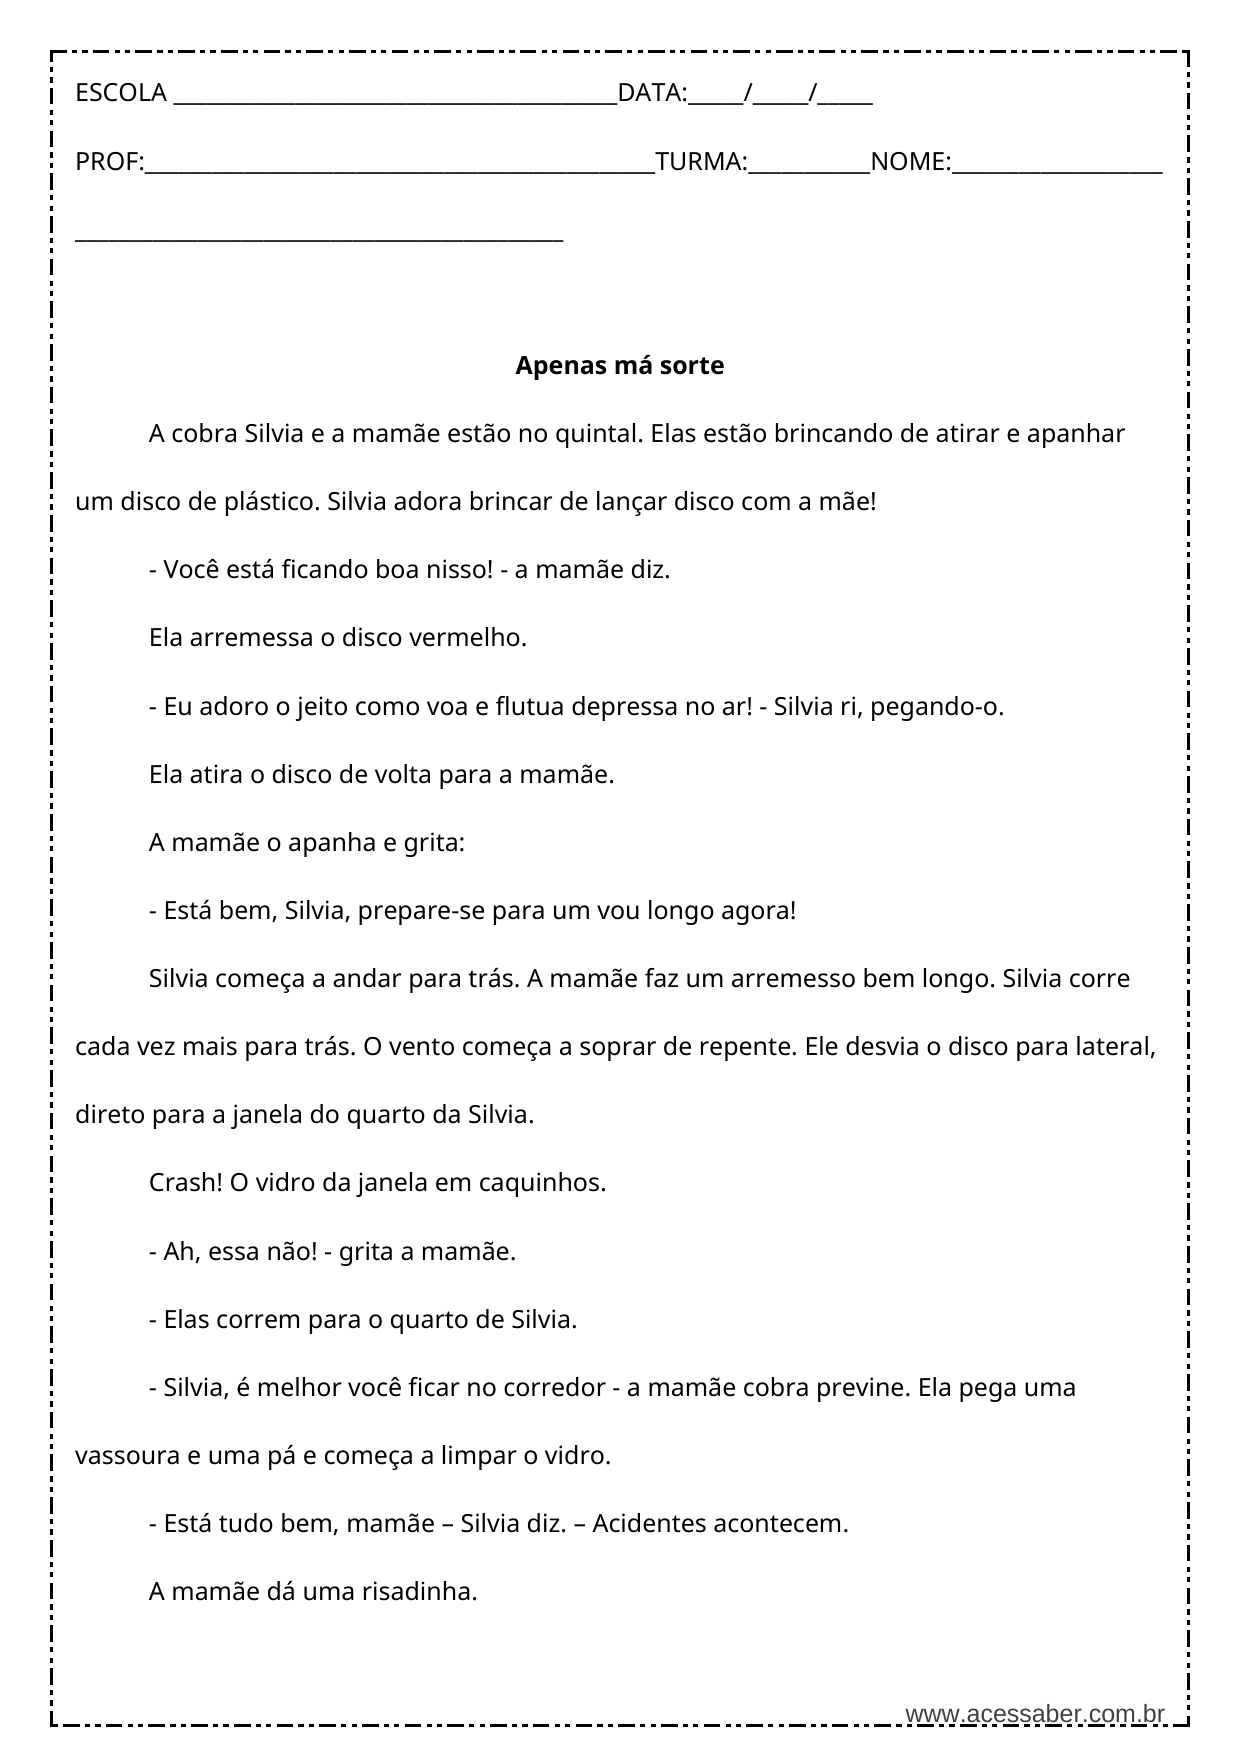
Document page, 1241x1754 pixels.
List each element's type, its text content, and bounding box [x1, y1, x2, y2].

text A mamãe dá uma risadinha. [75, 1574, 1165, 1608]
text - Elas correm para o quarto de Silvia. [75, 1301, 1165, 1335]
text - Você está ficando boa nisso! - a mamãe diz. [75, 552, 1165, 586]
text ESCOLA ________________________________________DATA:_____/_____/_____ [75, 75, 1165, 109]
text Apenas má sorte [75, 347, 1165, 382]
text Silvia começa a andar para trás. A mamãe faz um arremesso bem longo. Silvia corre cada vez mais para trás. O vento começa a soprar de repente. Ele desvia o disco para lateral, direto para a janela do quarto da Silvia. [75, 961, 1165, 1131]
text - Está tudo bem, mamãe – Silvia diz. – Acidentes acontecem. [75, 1506, 1165, 1540]
text Crash! O vidro da janela em caquinhos. [75, 1165, 1165, 1199]
text - Ah, essa não! - grita a mamãe. [75, 1233, 1165, 1267]
text Ela arremessa o disco vermelho. [75, 620, 1165, 654]
text A cobra Silvia e a mamãe estão no quintal. Elas estão brincando de atirar e apanhar um disco de plástico. Silvia adora brincar de lançar disco com a mãe! [75, 416, 1165, 518]
text A mamãe o apanha e grita: [75, 824, 1165, 858]
text - Eu adoro o jeito como voa e flutua depressa no ar! - Silvia ri, pegando-o. [75, 688, 1165, 722]
text - Está bem, Silvia, prepare-se para um vou longo agora! [75, 892, 1165, 927]
text - Silvia, é melhor você ficar no corredor - a mamãe cobra previne. Ela pega uma vassoura e uma pá e começa a limpar o vidro. [75, 1369, 1165, 1472]
text PROF:______________________________________________TURMA:___________NOME:_______________________________________________________________ [75, 143, 1165, 245]
text Ela atira o disco de volta para a mamãe. [75, 756, 1165, 790]
